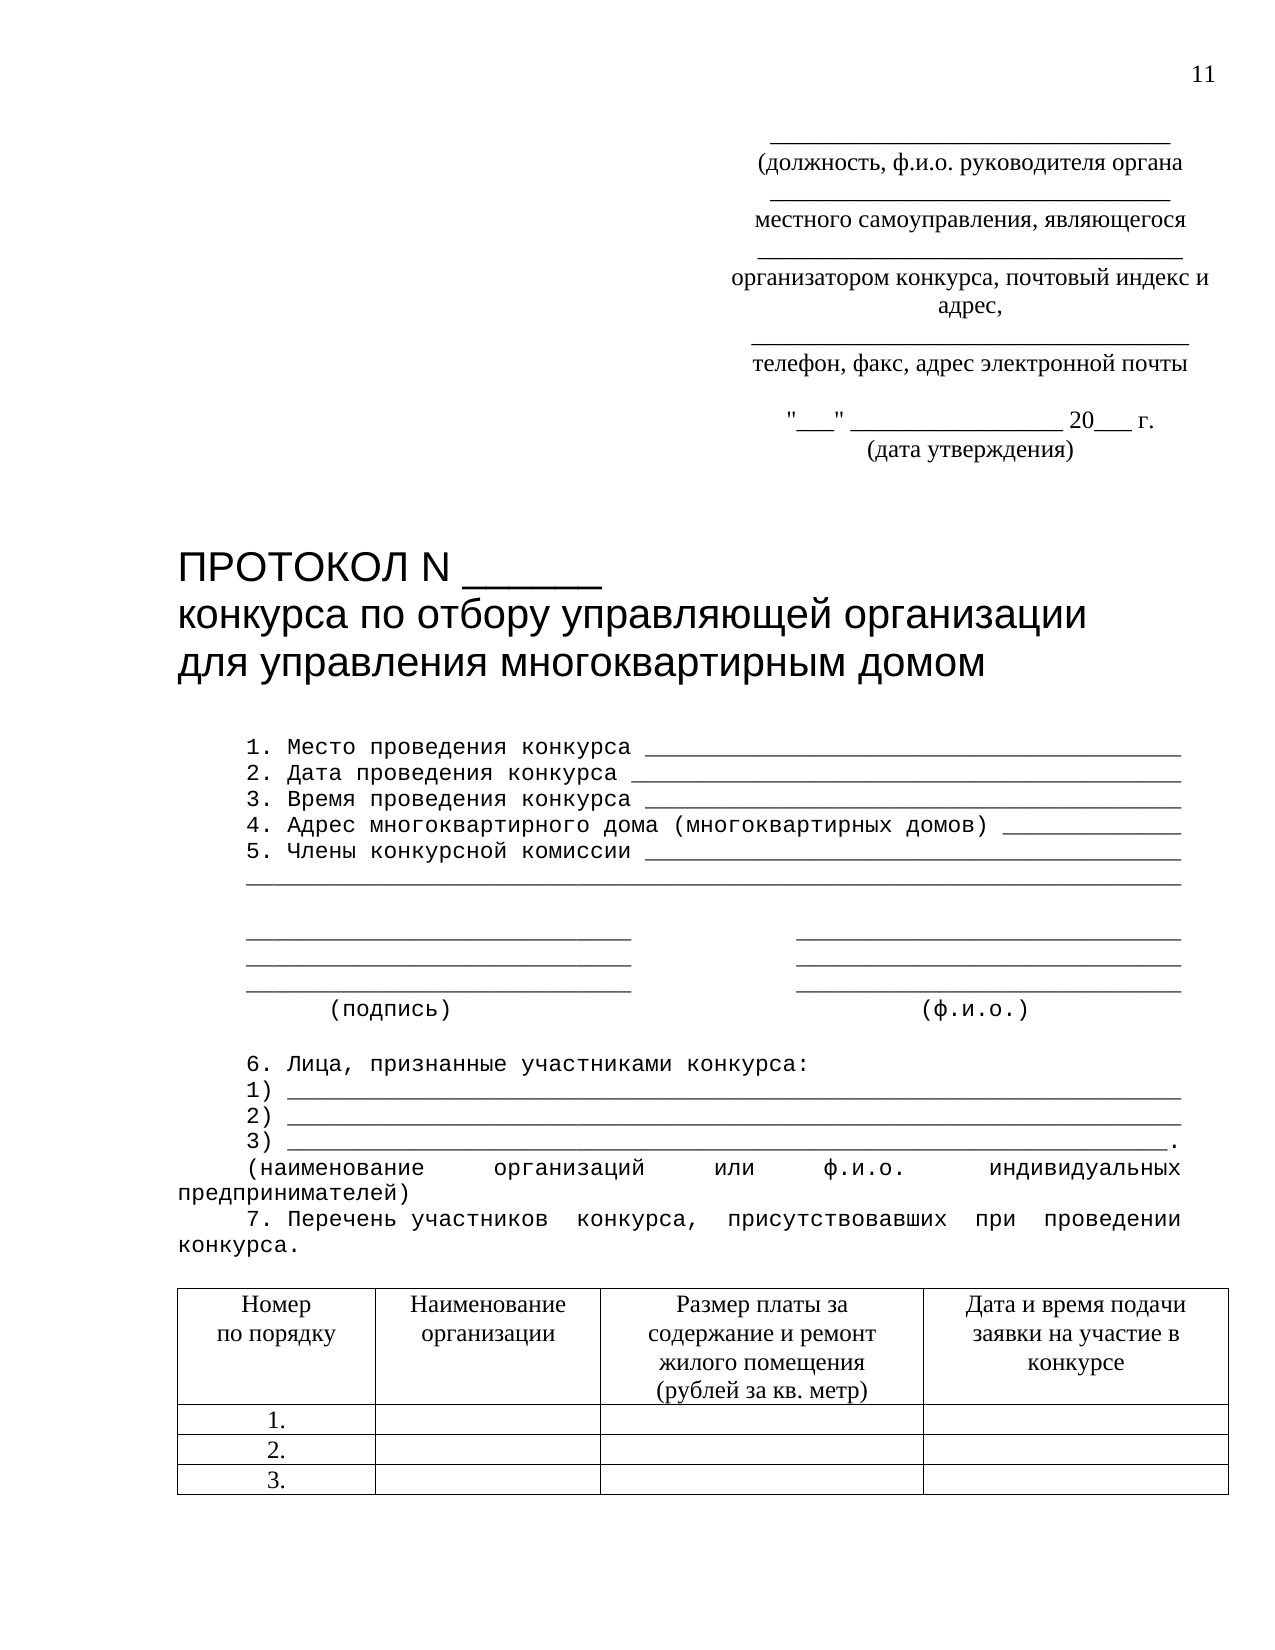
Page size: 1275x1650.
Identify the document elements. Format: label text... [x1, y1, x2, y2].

text 1. Место проведения конкурса _______________________________________ [177, 735, 1186, 761]
text 1) _________________________________________________________________ [177, 1078, 1186, 1104]
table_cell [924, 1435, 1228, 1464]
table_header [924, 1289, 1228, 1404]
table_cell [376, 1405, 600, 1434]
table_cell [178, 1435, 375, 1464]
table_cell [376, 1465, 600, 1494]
text 2. Дата проведения конкурса ________________________________________ [177, 761, 1186, 787]
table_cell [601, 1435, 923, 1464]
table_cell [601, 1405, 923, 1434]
text 7. Перечень участников конкурса, присутствовавших при проведении [177, 1208, 1186, 1234]
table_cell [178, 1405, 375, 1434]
text ____________________________ ____________________________ [177, 919, 1186, 946]
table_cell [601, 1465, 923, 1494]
subtitle ПРОТОКОЛ N ______ конкурса по отбору управляющей организации для управления многоквартирным домом [177, 542, 1186, 686]
text конкурса. [177, 1234, 1186, 1259]
text 3) ________________________________________________________________. [177, 1130, 1186, 1156]
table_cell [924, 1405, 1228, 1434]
text 5. Члены конкурсной комиссии _______________________________________ [177, 839, 1186, 865]
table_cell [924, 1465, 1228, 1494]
text 6. Лица, признанные участниками конкурса: [177, 1052, 1186, 1078]
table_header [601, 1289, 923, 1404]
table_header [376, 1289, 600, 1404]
text (наименование организаций или ф.и.о. индивидуальных [177, 1156, 1186, 1182]
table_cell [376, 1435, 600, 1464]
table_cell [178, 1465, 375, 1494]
text (подпись) (ф.и.о.) [177, 997, 1186, 1023]
text ____________________________________________________________________ [177, 865, 1186, 891]
text 3. Время проведения конкурса _______________________________________ [177, 787, 1186, 813]
text предпринимателей) [177, 1182, 1186, 1208]
text 4. Адрес многоквартирного дома (многоквартирных домов) _____________ [177, 813, 1186, 839]
text 2) _________________________________________________________________ [177, 1104, 1186, 1130]
text ____________________________ ____________________________ [177, 946, 1186, 971]
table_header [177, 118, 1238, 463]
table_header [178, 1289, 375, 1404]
text ____________________________ ____________________________ [177, 971, 1186, 997]
